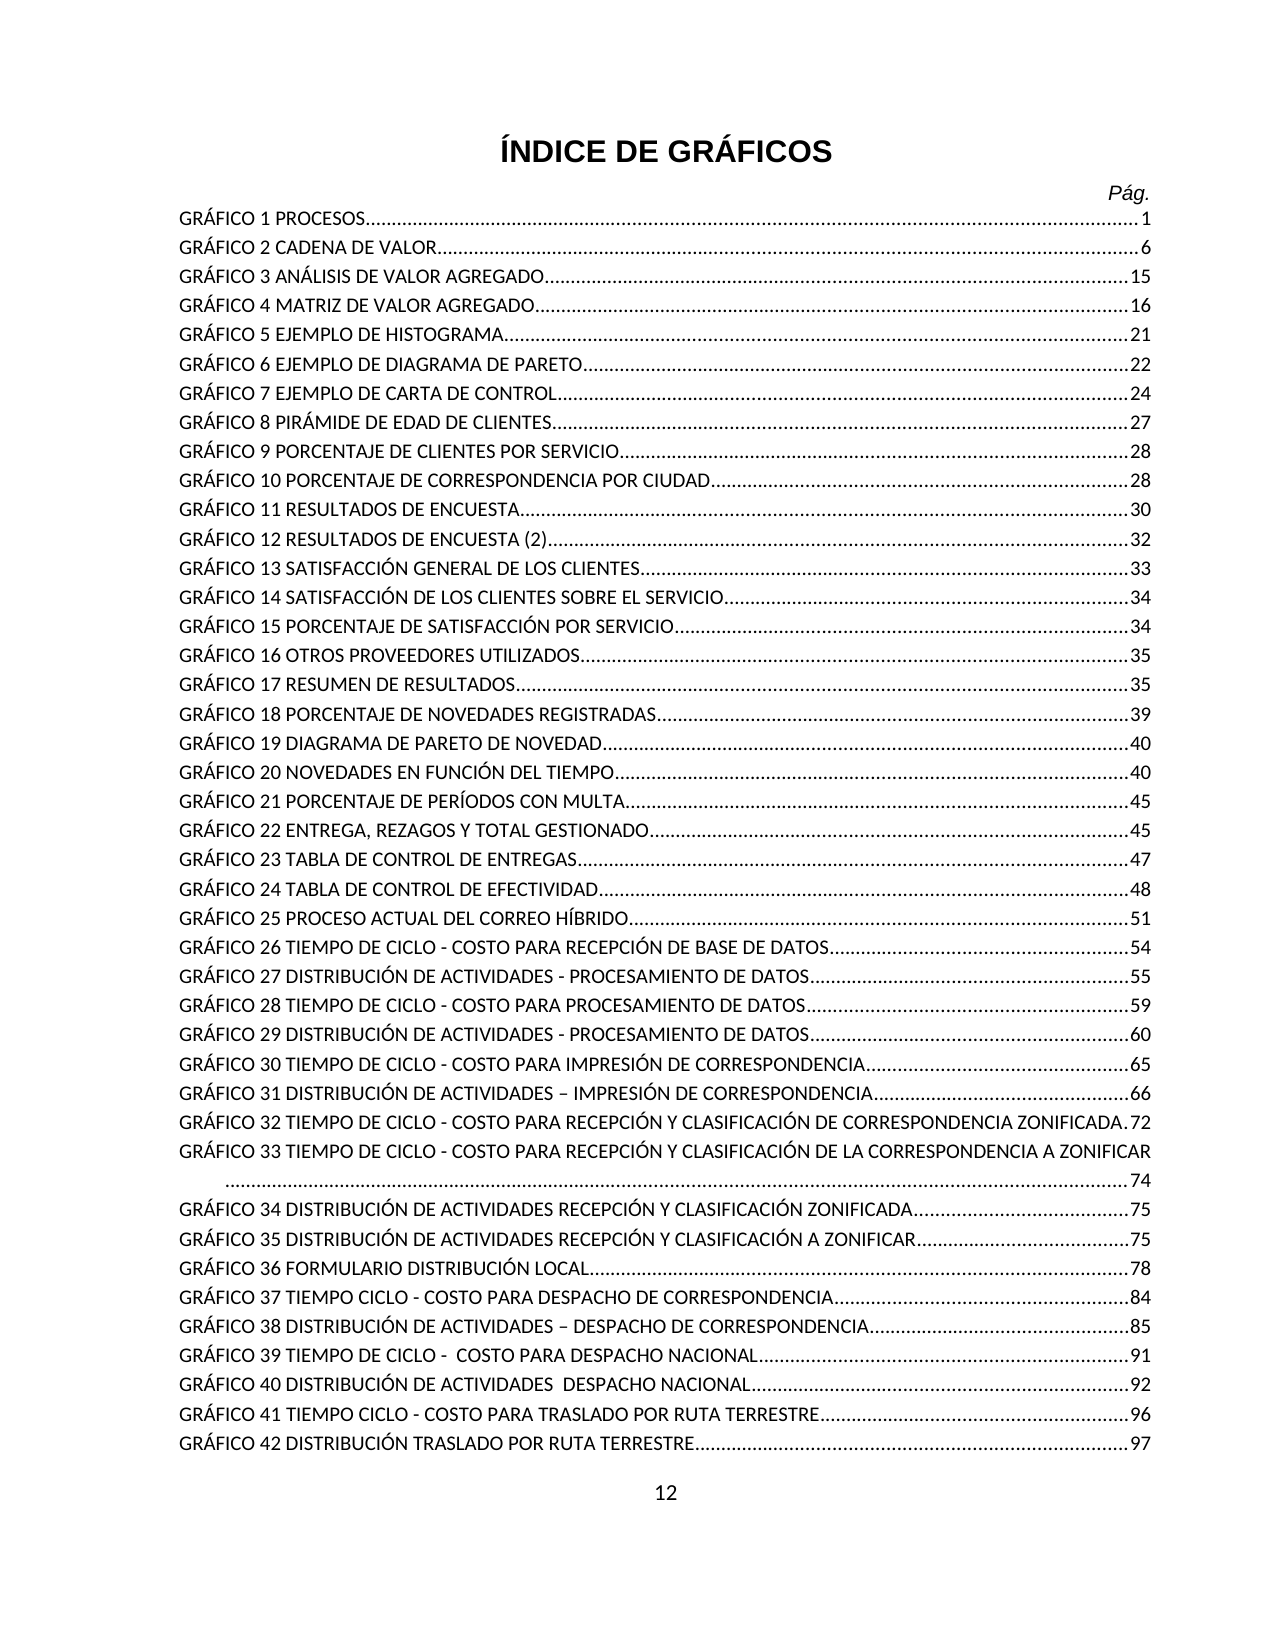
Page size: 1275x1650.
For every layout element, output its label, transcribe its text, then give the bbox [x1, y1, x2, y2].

text Gráfico 8 Pirámide de Edad de Clientes 27 [179, 409, 1152, 434]
text Gráfico 11 Resultados de Encuesta 30 [179, 497, 1152, 522]
text Gráfico 29 Distribución de Actividades - Procesamiento de Datos 60 [179, 1022, 1152, 1047]
text Gráfico 35 Distribución de Actividades Recepción y Clasificación a Zonificar 75 [179, 1226, 1152, 1251]
text Gráfico 6 Ejemplo de Diagrama de Pareto 22 [179, 351, 1152, 376]
text Gráfico 26 Tiempo de Ciclo - Costo para Recepción de Base de Datos 54 [179, 934, 1152, 959]
text Gráfico 12 Resultados de Encuesta (2) 32 [179, 526, 1152, 551]
text Gráfico 37 Tiempo Ciclo - Costo para Despacho de Correspondencia 84 [179, 1284, 1152, 1309]
text Pág. [1004, 184, 1152, 205]
text Gráfico 17 Resumen de Resultados 35 [179, 672, 1152, 697]
text Gráfico 36 Formulario Distribución Local 78 [179, 1255, 1152, 1280]
text Gráfico 27 Distribución de Actividades - Procesamiento de Datos 55 [179, 963, 1152, 989]
text Gráfico 16 Otros Proveedores Utilizados 35 [179, 642, 1152, 668]
text Gráfico 31 Distribución de Actividades – Impresión de Correspondencia 66 [179, 1080, 1152, 1105]
text Gráfico 15 Porcentaje de Satisfacción por Servicio 34 [179, 613, 1152, 639]
text Gráfico 14 Satisfacción de los Clientes Sobre el Servicio 34 [179, 584, 1152, 609]
text Gráfico 3 Análisis de Valor Agregado 15 [179, 263, 1152, 289]
text Gráfico 9 Porcentaje de Clientes por Servicio 28 [179, 438, 1152, 464]
text Gráfico 1 Procesos 1 [179, 205, 1152, 230]
text Gráfico 23 Tabla de Control de Entregas 47 [179, 847, 1152, 872]
text Gráfico 2 Cadena de Valor 6 [179, 234, 1152, 259]
text Gráfico 19 Diagrama de Pareto de Novedad 40 [179, 730, 1152, 755]
text ÍNDICE DE GRÁFICOS [179, 133, 1153, 169]
text Gráfico 18 Porcentaje de Novedades Registradas 39 [179, 701, 1152, 726]
text Gráfico 5 Ejemplo de Histograma 21 [179, 322, 1152, 347]
text Gráfico 4 Matriz de Valor Agregado 16 [179, 292, 1152, 318]
text Gráfico 34 Distribución de Actividades Recepción y Clasificación Zonificada 75 [179, 1197, 1152, 1222]
text Gráfico 13 Satisfacción General de los Clientes 33 [179, 555, 1152, 580]
text Gráfico 25 Proceso Actual del Correo Híbrido 51 [179, 905, 1152, 930]
text Gráfico 32 Tiempo de Ciclo - Costo para Recepción y Clasificación de Correspondencia Zonificada 72 [179, 1109, 1152, 1134]
text Gráfico 33 Tiempo de Ciclo - Costo para Recepción y Clasificación de la Correspondencia a Zonificar 74 [179, 1138, 1152, 1193]
text Gráfico 7 Ejemplo de Carta de Control 24 [179, 380, 1152, 405]
text Gráfico 30 Tiempo de Ciclo - Costo para Impresión de Correspondencia 65 [179, 1051, 1152, 1076]
text Gráfico 40 Distribución de Actividades Despacho Nacional 92 [179, 1372, 1152, 1397]
text Gráfico 41 Tiempo Ciclo - Costo para Traslado por Ruta Terrestre 96 [179, 1401, 1152, 1426]
text Gráfico 10 Porcentaje de Correspondencia por Ciudad 28 [179, 467, 1152, 493]
text Gráfico 22 Entrega, Rezagos y Total Gestionado 45 [179, 817, 1152, 843]
text Gráfico 24 Tabla de control de Efectividad 48 [179, 876, 1152, 901]
text Gráfico 42 Distribución Traslado por Ruta Terrestre 97 [179, 1430, 1152, 1455]
text Gráfico 20 Novedades en Función del Tiempo 40 [179, 759, 1152, 784]
text Gráfico 39 Tiempo de Ciclo - Costo para Despacho Nacional 91 [179, 1342, 1152, 1368]
text Gráfico 38 Distribución de Actividades – Despacho de Correspondencia 85 [179, 1313, 1152, 1339]
text Gráfico 21 Porcentaje de Períodos con Multa 45 [179, 788, 1152, 814]
text Gráfico 28 Tiempo de Ciclo - Costo para Procesamiento de Datos 59 [179, 992, 1152, 1018]
